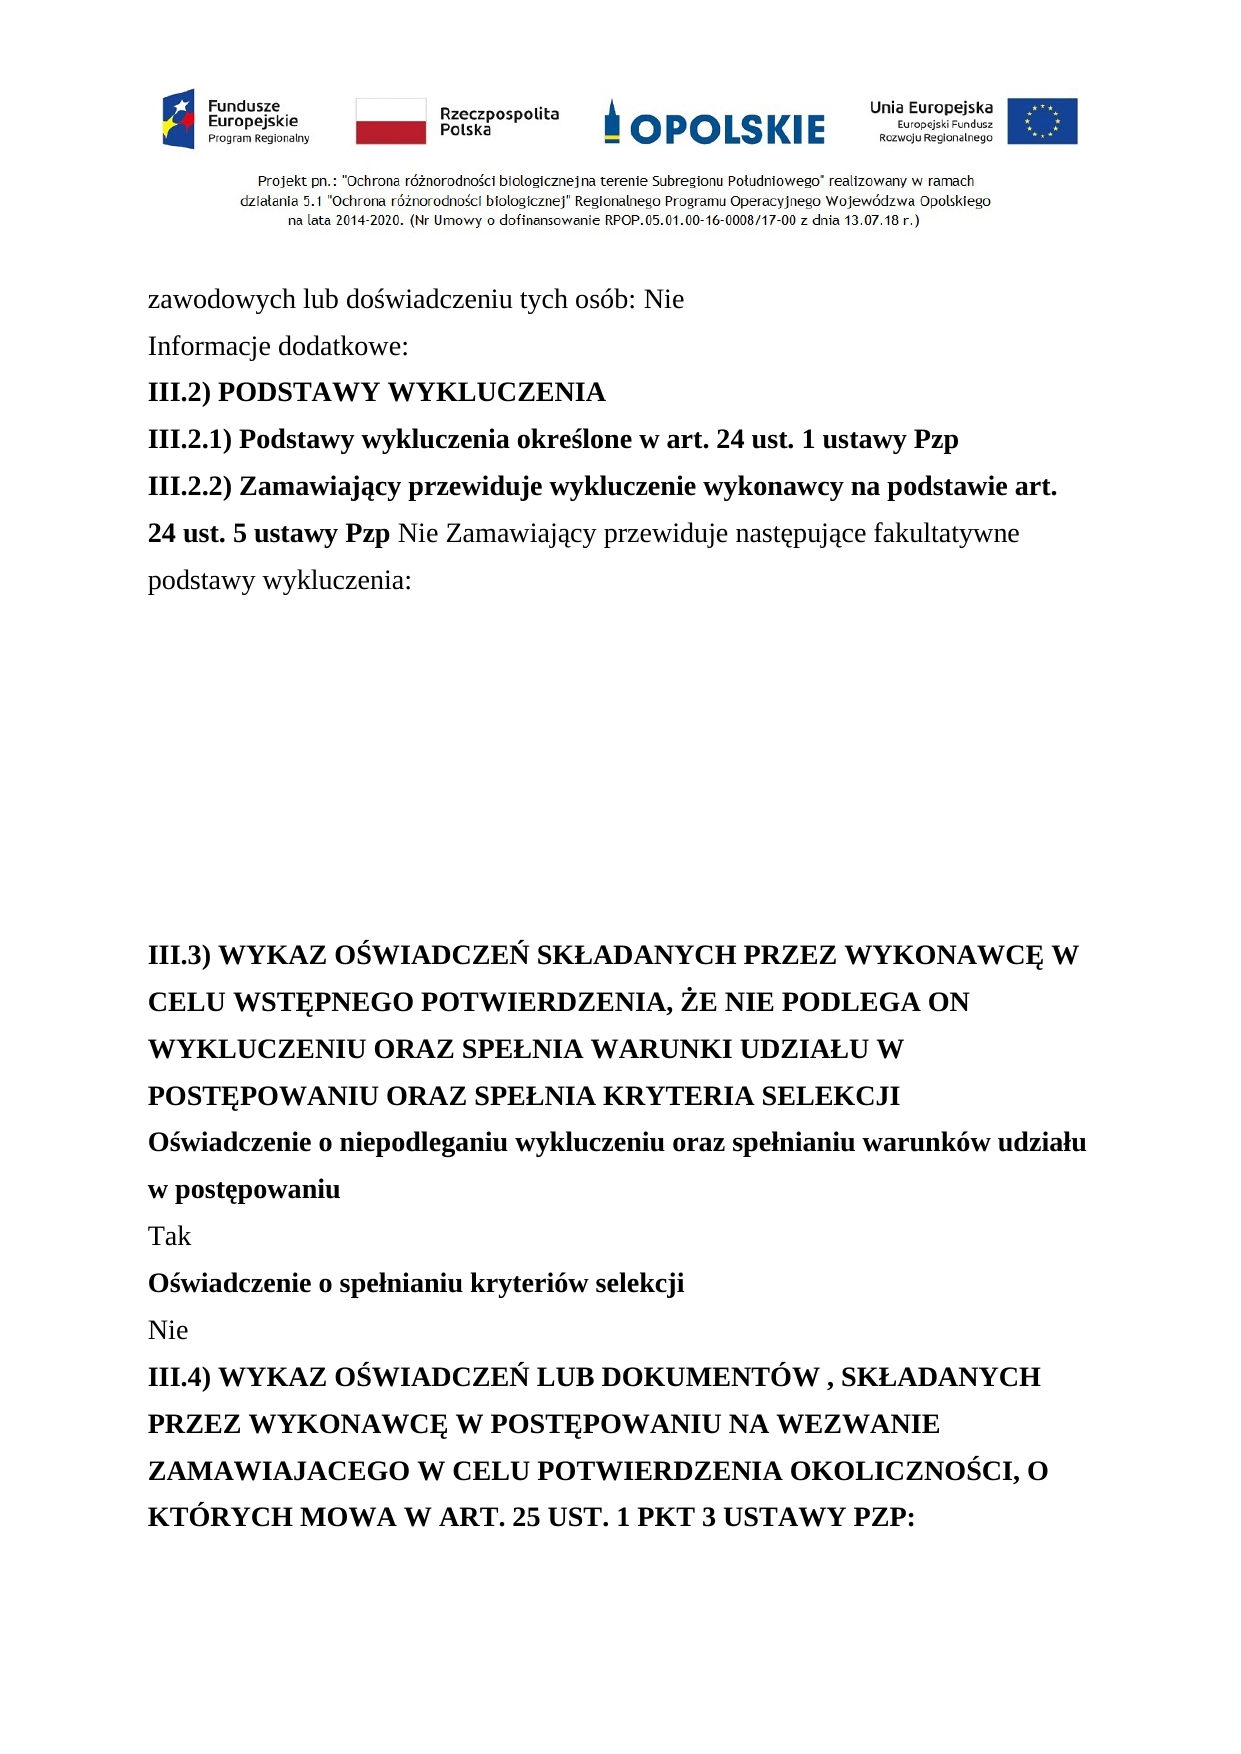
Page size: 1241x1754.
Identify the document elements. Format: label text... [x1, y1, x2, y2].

text III.4) WYKAZ OŚWIADCZEŃ LUB DOKUMENTÓW , SKŁADANYCH PRZEZ WYKONAWCĘ W POSTĘPOWANIU NA WEZWANIE ZAMAWIAJACEGO W CELU POTWIERDZENIA OKOLICZNOŚCI, O KTÓRYCH MOWA W ART. 25 UST. 1 PKT 3 USTAWY PZP: [148, 1345, 1093, 1533]
text Oświadczenie o niepodleganiu wykluczeniu oraz spełnianiu warunków udziału w postępowaniu Tak Oświadczenie o spełnianiu kryteriów selekcji Nie [148, 1111, 1093, 1345]
picture [147, 73, 1093, 240]
text III.3) WYKAZ OŚWIADCZEŃ SKŁADANYCH PRZEZ WYKONAWCĘ W CELU WSTĘPNEGO POTWIERDZENIA, ŻE NIE PODLEGA ON WYKLUCZENIU ORAZ SPEŁNIA WARUNKI UDZIAŁU W POSTĘPOWANIU ORAZ SPEŁNIA KRYTERIA SELEKCJI [148, 923, 1093, 1111]
text III.2.1) Podstawy wykluczenia określone w art. 24 ust. 1 ustawy Pzp III.2.2) Zamawiający przewiduje wykluczenie wykonawcy na podstawie art. 24 ust. 5 ustawy Pzp Nie Zamawiający przewiduje następujące fakultatywne podstawy wykluczenia: [148, 408, 1093, 923]
text III.2) PODSTAWY WYKLUCZENIA [148, 361, 1093, 408]
